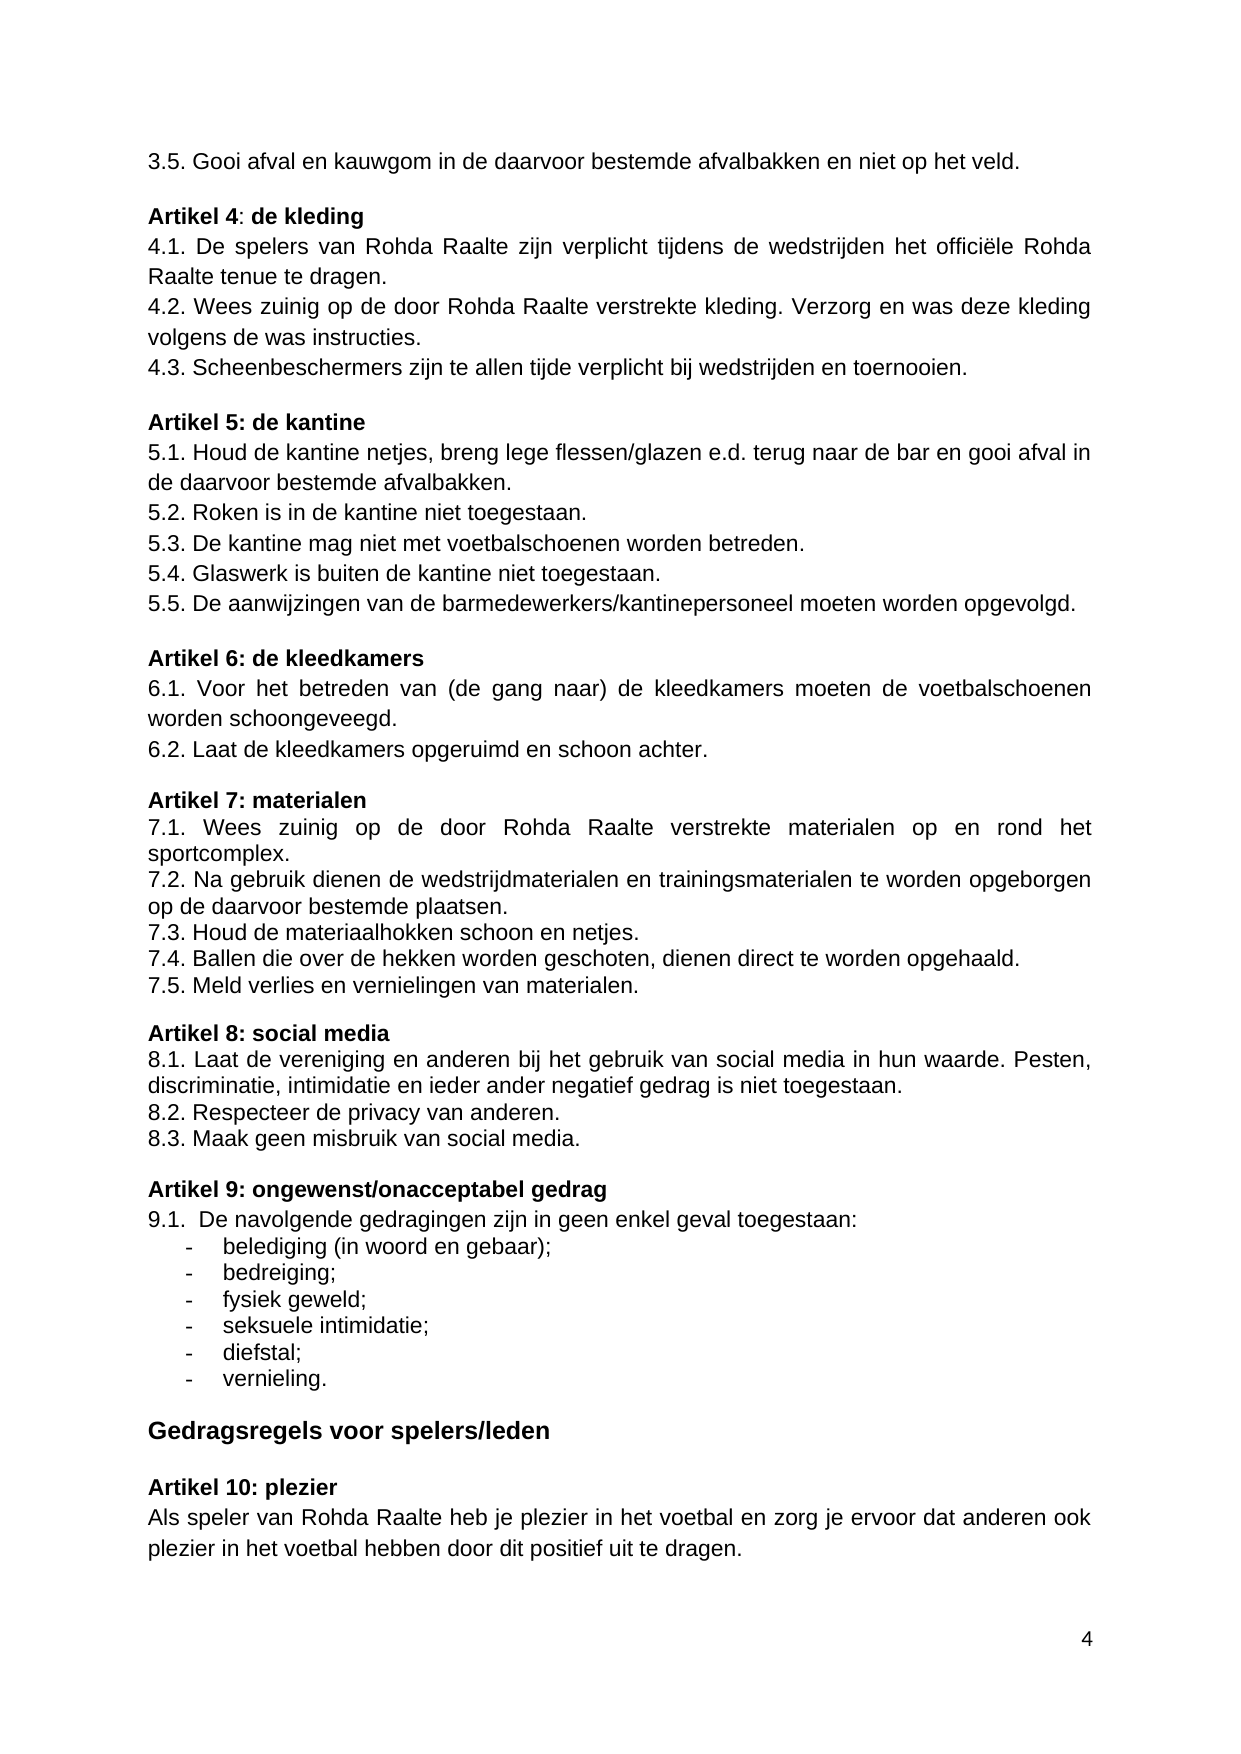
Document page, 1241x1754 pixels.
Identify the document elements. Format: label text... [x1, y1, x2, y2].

text 6.2. Laat de kleedkamers opgeruimd en schoon achter. [148, 736, 1093, 762]
text 7.4. Ballen die over de hekken worden geschoten, dienen direct te worden opgehaald. [148, 945, 1093, 972]
text 7.3. Houd de materiaalhokken schoon en netjes. [148, 919, 1093, 945]
text Artikel 5: de kantine [148, 409, 1093, 435]
list diefstal; [185, 1339, 1093, 1365]
text 5.2. Roken is in de kantine niet toegestaan. [148, 499, 1093, 526]
text 4.2. Wees zuinig op de door Rohda Raalte verstrekte kleding. Verzorg en was deze kleding volgens de was instructies. [148, 293, 1093, 350]
text 7.1. Wees zuinig op de door Rohda Raalte verstrekte materialen op en rond het sportcomplex. [148, 814, 1093, 866]
list belediging (in woord en gebaar); [185, 1233, 1093, 1259]
text Artikel 6: de kleedkamers [148, 645, 1093, 671]
text 4.1. De spelers van Rohda Raalte zijn verplicht tijdens de wedstrijden het officiële Rohda Raalte tenue te dragen. [148, 233, 1093, 289]
text 4.3. Scheenbeschermers zijn te allen tijde verplicht bij wedstrijden en toernooien. [148, 354, 1093, 380]
text Als speler van Rohda Raalte heb je plezier in het voetbal en zorg je ervoor dat anderen ook plezier in het voetbal hebben door dit positief uit te dragen. [148, 1504, 1093, 1561]
text Artikel 8: social media [148, 1020, 1093, 1046]
text 5.5. De aanwijzingen van de barmedewerkers/kantinepersoneel moeten worden opgevolgd. [148, 590, 1093, 616]
text 7.2. Na gebruik dienen de wedstrijdmaterialen en trainingsmaterialen te worden opgeborgen op de daarvoor bestemde plaatsen. [148, 866, 1093, 919]
list seksuele intimidatie; [185, 1312, 1093, 1339]
list fysiek geweld; [185, 1286, 1093, 1312]
text Gedragsregels voor spelers/leden [148, 1416, 1093, 1445]
text 8.2. Respecteer de privacy van anderen. [148, 1099, 1093, 1125]
text Artikel 9: ongewenst/onacceptabel gedrag [148, 1176, 1093, 1203]
text 3.5. Gooi afval en kauwgom in de daarvoor bestemde afvalbakken en niet op het veld. [148, 148, 1093, 174]
text Artikel 10: plezier [148, 1474, 1093, 1501]
text Artikel 4: de kleding [148, 203, 1093, 229]
text 5.3. De kantine mag niet met voetbalschoenen worden betreden. [148, 529, 1093, 556]
text 5.1. Houd de kantine netjes, breng lege flessen/glazen e.d. terug naar de bar en gooi afval in de daarvoor bestemde afvalbakken. [148, 439, 1093, 495]
list bedreiging; [185, 1259, 1093, 1286]
text 7.5. Meld verlies en vernielingen van materialen. [148, 972, 1093, 998]
list vernieling. [185, 1365, 1093, 1392]
text 6.1. Voor het betreden van (de gang naar) de kleedkamers moeten de voetbalschoenen worden schoongeveegd. [148, 675, 1093, 732]
text 9.1. De navolgende gedragingen zijn in geen enkel geval toegestaan: [148, 1206, 1093, 1233]
text 8.1. Laat de vereniging en anderen bij het gebruik van social media in hun waarde. Pesten, discriminatie, intimidatie en ieder ander negatief gedrag is niet toegestaan. [148, 1046, 1093, 1099]
text Artikel 7: materialen [148, 787, 1093, 814]
text 5.4. Glaswerk is buiten de kantine niet toegestaan. [148, 560, 1093, 586]
text 8.3. Maak geen misbruik van social media. [148, 1125, 1093, 1151]
